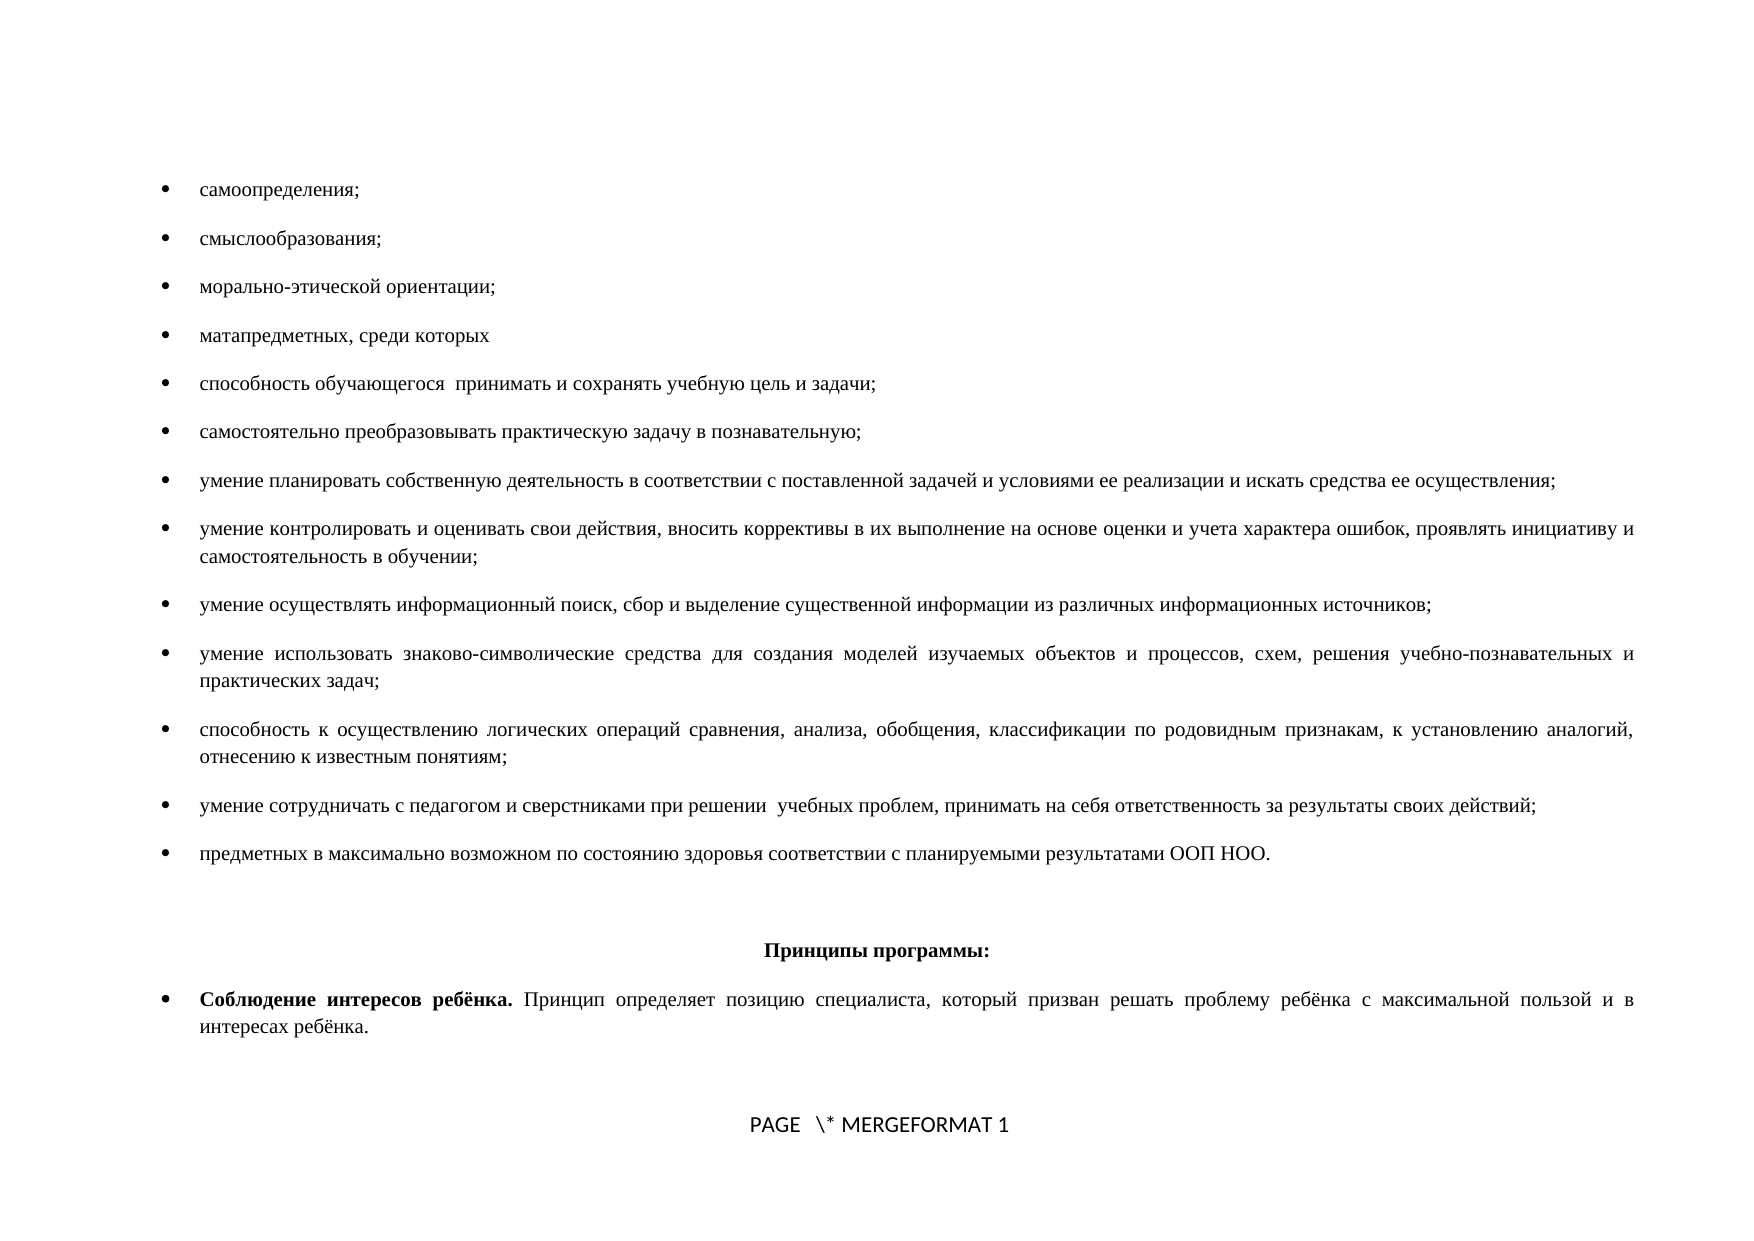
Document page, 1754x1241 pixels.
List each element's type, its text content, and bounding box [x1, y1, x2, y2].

list способность к осуществлению логических операций сравнения, анализа, обобщения, классификации по родовидным признакам, к установлению аналогий, отнесению к известным понятиям; [162, 717, 1636, 768]
list способность обучающегося принимать и сохранять учебную цель и задачи; [162, 371, 1636, 395]
list умение осуществлять информационный поиск, сбор и выделение существенной информации из различных информационных источников; [162, 592, 1636, 616]
list самоопределения; [162, 177, 1636, 201]
list Соблюдение интересов ребёнка. Принцип определяет позицию специалиста, который призван решать проблему ребёнка с максимальной пользой и в интересах ребёнка. [162, 987, 1636, 1038]
list умение использовать знаково-символические средства для создания моделей изучаемых объектов и процессов, схем, решения учебно-познавательных и практических задач; [162, 641, 1636, 692]
list умение планировать собственную деятельность в соответствии с поставленной задачей и условиями ее реализации и искать средства ее осуществления; [162, 468, 1636, 492]
list матапредметных, среди которых [162, 322, 1636, 347]
list самостоятельно преобразовывать практическую задачу в познавательную; [162, 419, 1636, 443]
list морально-этической ориентации; [162, 274, 1636, 298]
list умение сотрудничать с педагогом и сверстниками при решении учебных проблем, принимать на себя ответственность за результаты своих действий; [162, 793, 1636, 817]
text Принципы программы: [118, 938, 1636, 962]
list умение контролировать и оценивать свои действия, вносить коррективы в их выполнение на основе оценки и учета характера ошибок, проявлять инициативу и самостоятельность в обучении; [162, 516, 1636, 568]
list предметных в максимально возможном по состоянию здоровья соответствии с планируемыми результатами ООП НОО. [162, 841, 1636, 865]
list смыслообразования; [162, 226, 1636, 250]
